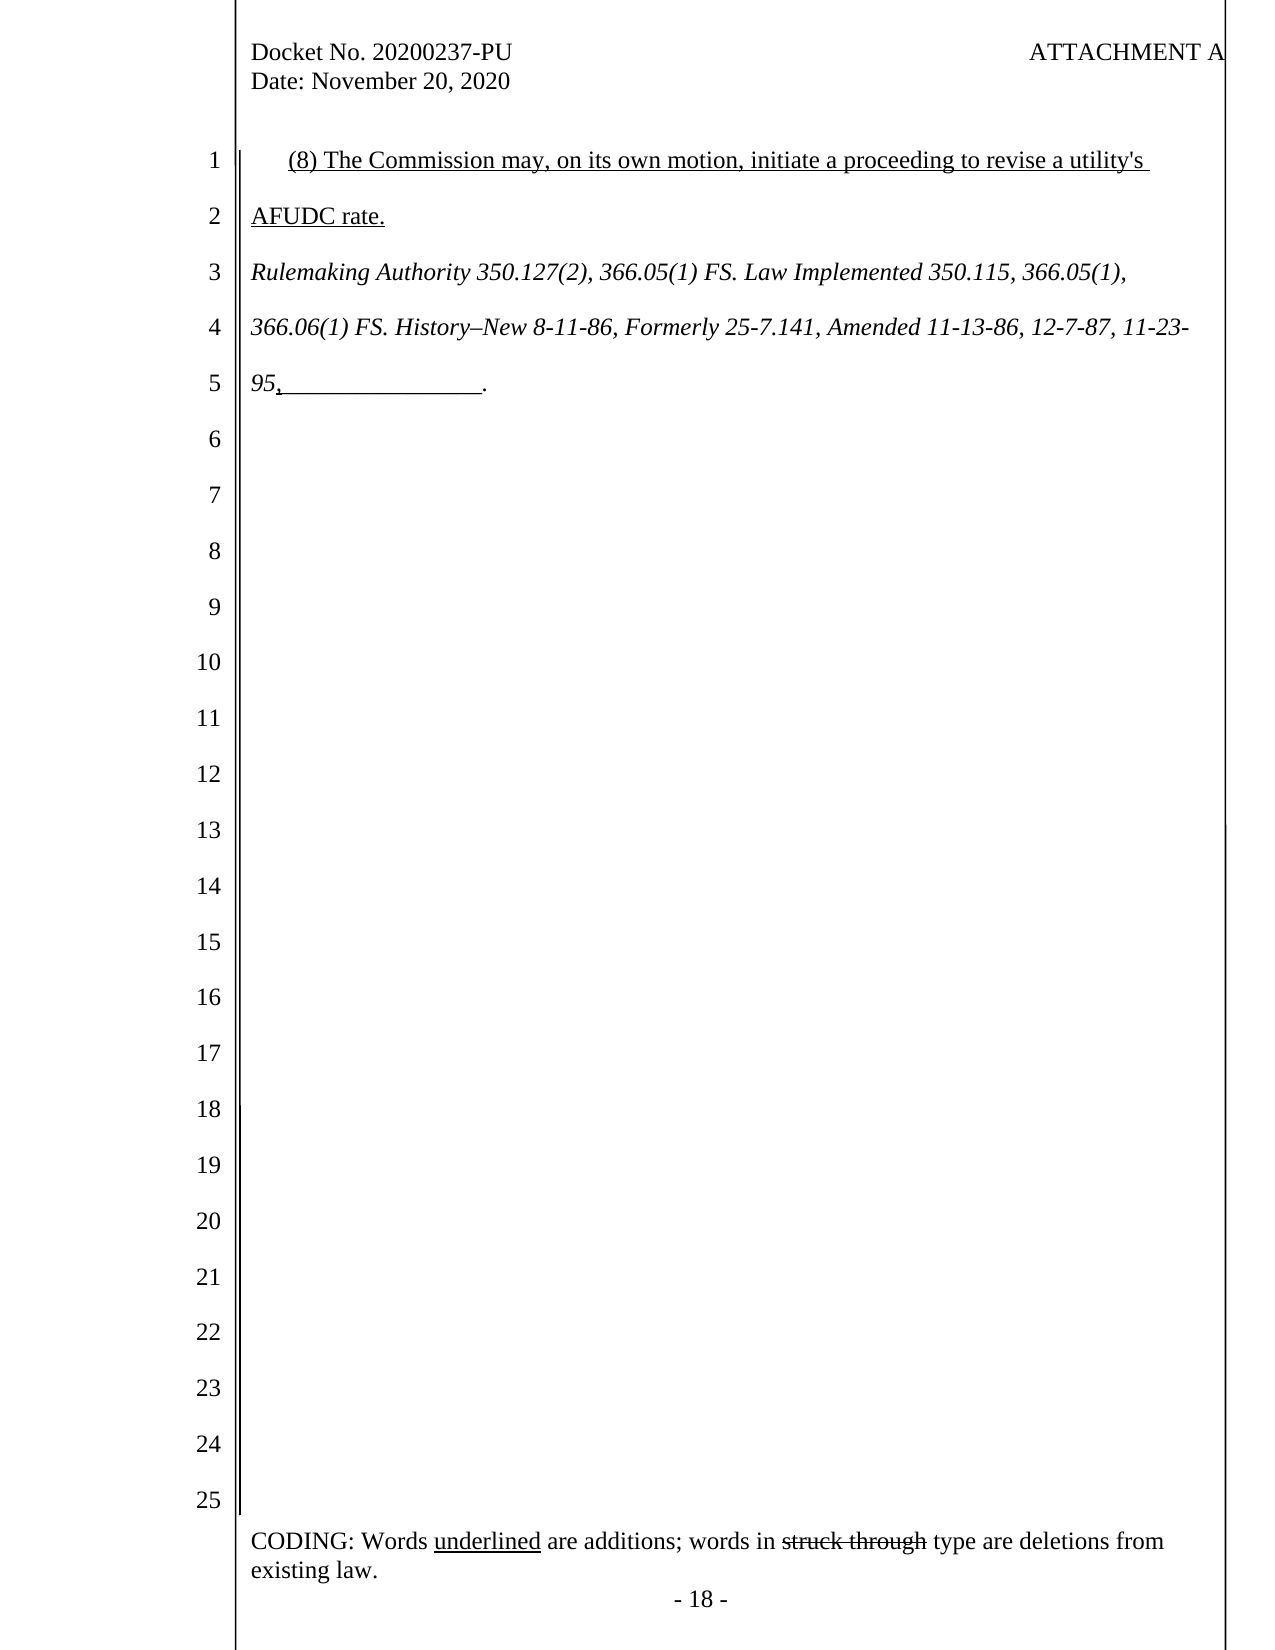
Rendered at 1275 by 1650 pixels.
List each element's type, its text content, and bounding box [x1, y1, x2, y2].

text Rulemaking Authority 350.127(2), 366.05(1) FS. Law Implemented 350.115, 366.05(1), 366.06(1) FS. History–New 8-11-86, Formerly 25-7.141, Amended 11-13-86, 12-7-87, 11-23-95,________________. [251, 235, 1200, 403]
text (8) The Commission may, on its own motion, initiate a proceeding to revise a utility's AFUDC rate. [251, 124, 1200, 235]
